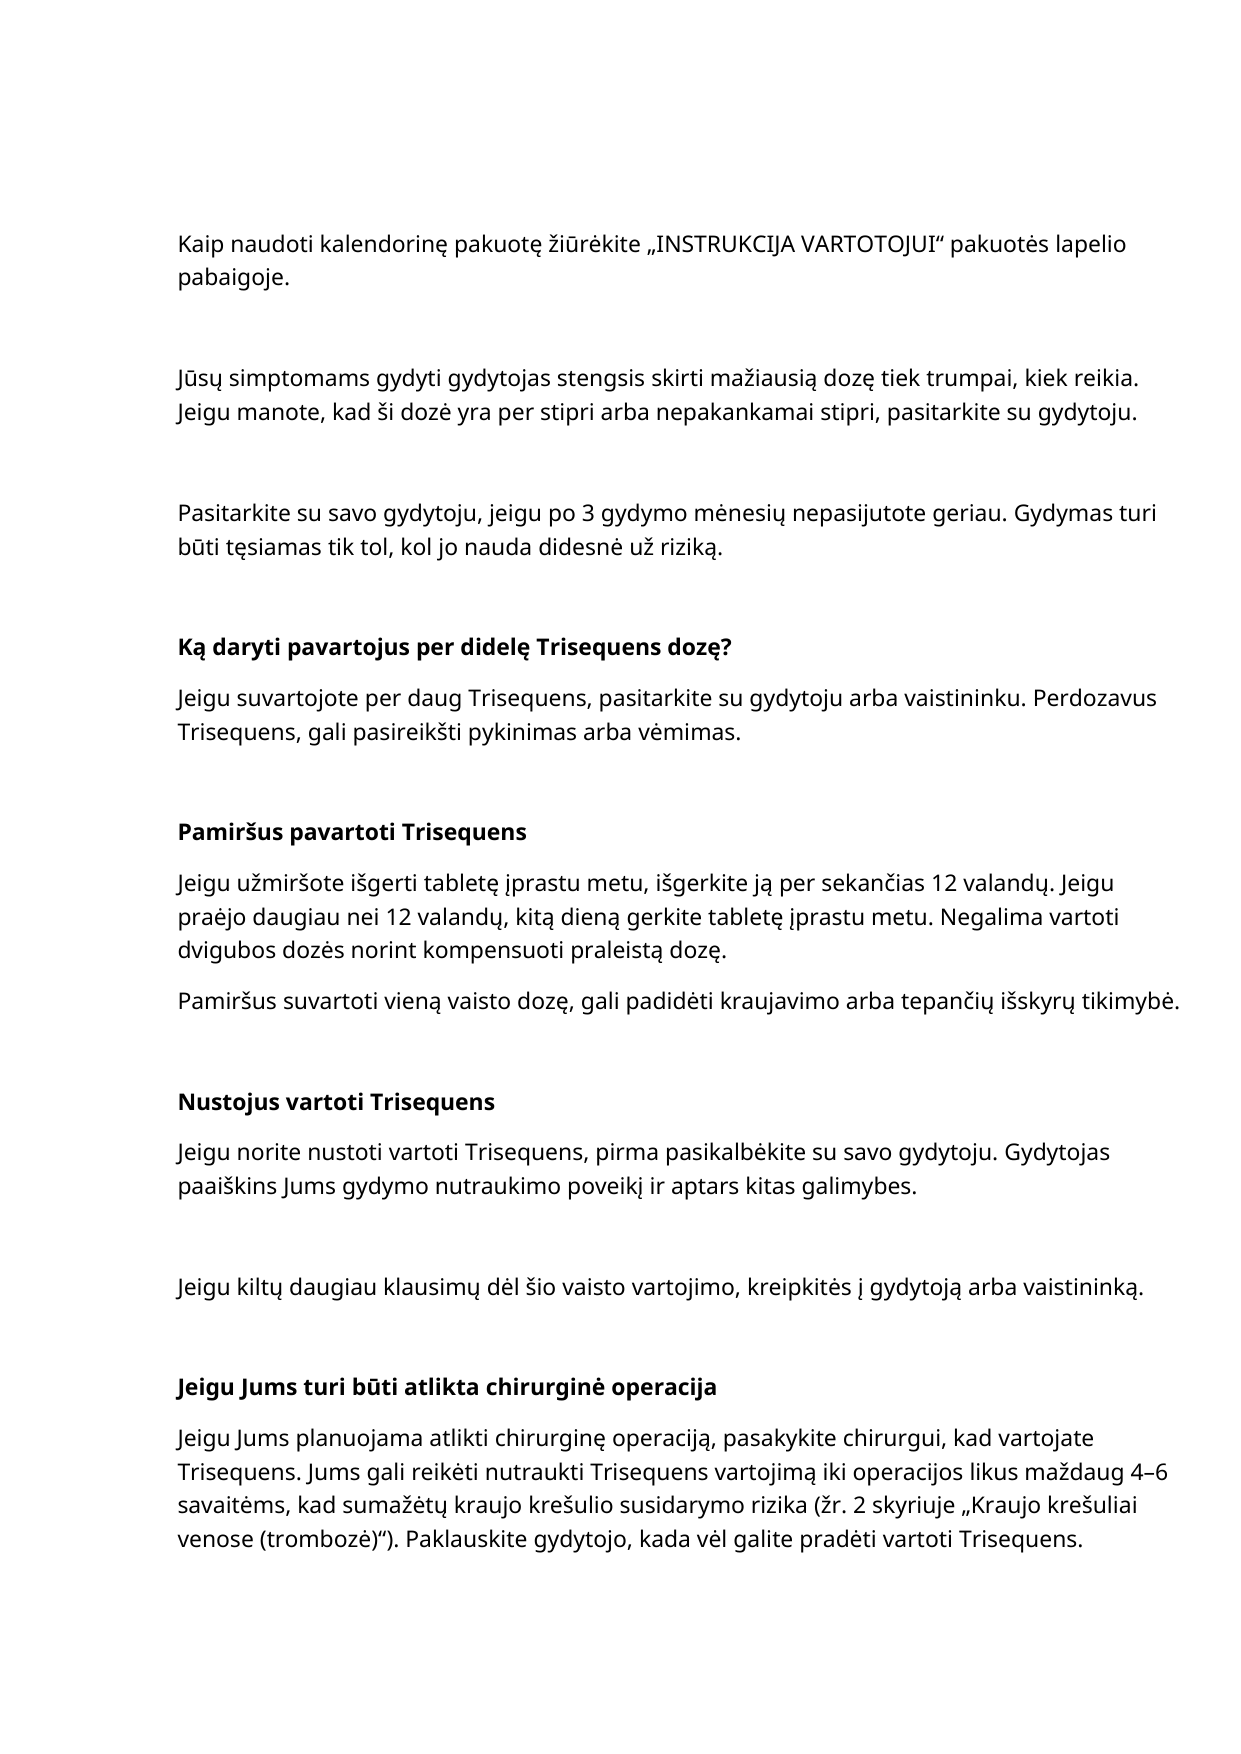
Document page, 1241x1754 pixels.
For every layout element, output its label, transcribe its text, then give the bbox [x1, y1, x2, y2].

text Pasitarkite su savo gydytoju, jeigu po 3 gydymo mėnesių nepasijutote geriau. Gydymas turi būti tęsiamas tik tol, kol jo nauda didesnė už riziką. [177, 497, 1181, 562]
text Jeigu norite nustoti vartoti Trisequens, pirma pasikalbėkite su savo gydytoju. Gydytojas paaiškins Jums gydymo nutraukimo poveikį ir aptars kitas galimybes. [177, 1136, 1181, 1201]
text Pamiršus pavartoti Trisequens [177, 816, 1181, 848]
text Jeigu Jums planuojama atlikti chirurginę operaciją, pasakykite chirurgui, kad vartojate Trisequens. Jums gali reikėti nutraukti Trisequens vartojimą iki operacijos likus maždaug 4–6 savaitėms, kad sumažėtų kraujo krešulio susidarymo rizika (žr. 2 skyriuje „Kraujo krešuliai venose (trombozė)“). Paklauskite gydytojo, kada vėl galite pradėti vartoti Trisequens. [177, 1422, 1181, 1554]
text Jeigu Jums turi būti atlikta chirurginė operacija [177, 1371, 1181, 1403]
text Kaip naudoti kalendorinę pakuotę žiūrėkite „INSTRUKCIJA VARTOTOJUI“ pakuotės lapelio pabaigoje. [177, 228, 1181, 293]
text Jūsų simptomams gydyti gydytojas stengsis skirti mažiausią dozę tiek trumpai, kiek reikia. Jeigu manote, kad ši dozė yra per stipri arba nepakankamai stipri, pasitarkite su gydytoju. [177, 362, 1181, 427]
text Jeigu užmiršote išgerti tabletę įprastu metu, išgerkite ją per sekančias 12 valandų. Jeigu praėjo daugiau nei 12 valandų, kitą dieną gerkite tabletę įprastu metu. Negalima vartoti dvigubos dozės norint kompensuoti praleistą dozę. [177, 867, 1181, 966]
text Ką daryti pavartojus per didelę Trisequens dozę? [177, 631, 1181, 663]
text Pamiršus suvartoti vieną vaisto dozę, gali padidėti kraujavimo arba tepančių išskyrų tikimybė. [177, 985, 1181, 1016]
text Nustojus vartoti Trisequens [177, 1086, 1181, 1117]
text Jeigu kiltų daugiau klausimų dėl šio vaisto vartojimo, kreipkitės į gydytoją arba vaistininką. [177, 1271, 1181, 1302]
text Jeigu suvartojote per daug Trisequens, pasitarkite su gydytoju arba vaistininku. Perdozavus Trisequens, gali pasireikšti pykinimas arba vėmimas. [177, 682, 1181, 747]
